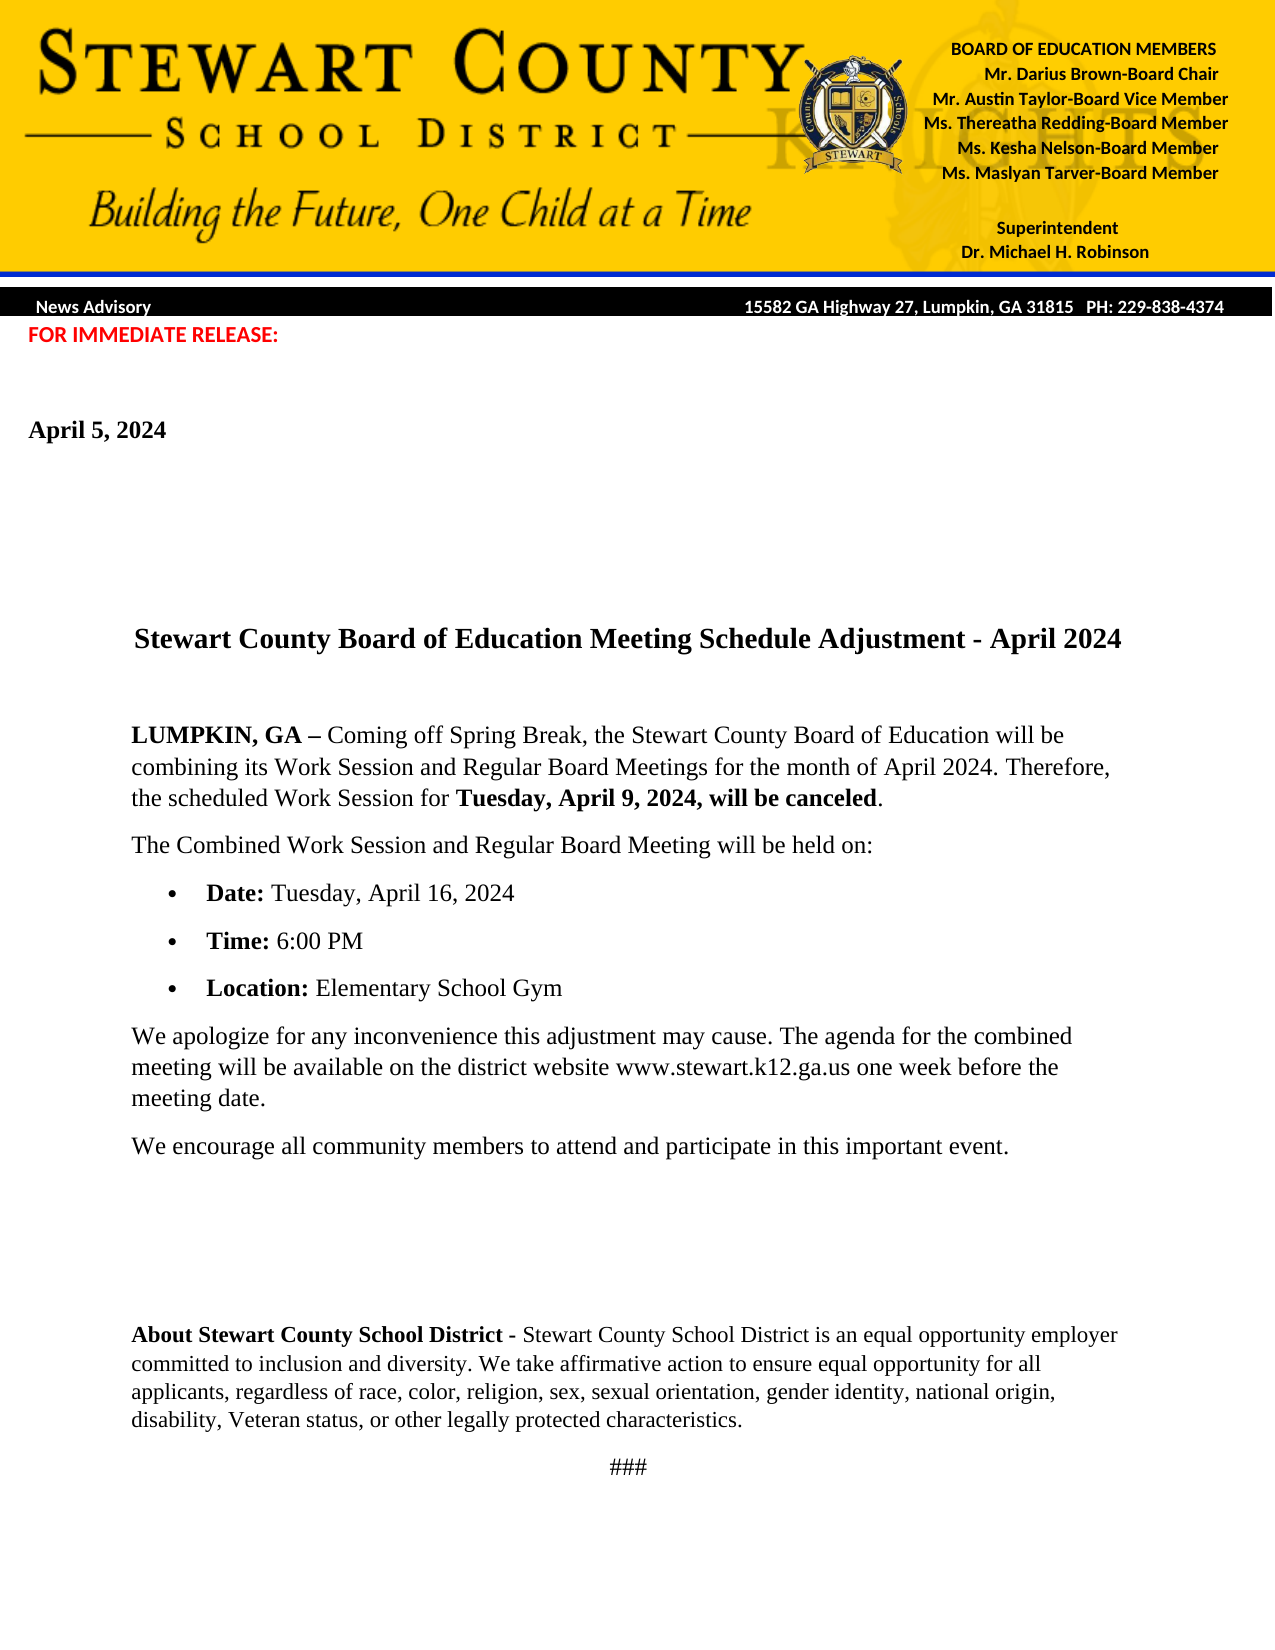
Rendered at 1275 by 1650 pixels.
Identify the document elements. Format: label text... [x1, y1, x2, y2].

text Ms. Kesha Nelson-Board Member [131, 136, 1219, 159]
text BOARD OF EDUCATION MEMBERS [881, 37, 1219, 60]
text Dr. Michael H. Robinson [19, 241, 1228, 263]
list Date: Tuesday, April 16, 2024 [169, 878, 1125, 907]
text FOR IMMEDIATE RELEASE: [28, 320, 1125, 348]
picture [0, 0, 1275, 277]
text News Advisory 15582 GA Highway 27, Lumpkin, GA 31815 PH: 229-838-4374 [19, 295, 1228, 318]
text April 5, 2024 [28, 415, 1125, 443]
text The Combined Work Session and Regular Board Meeting will be held on: [131, 830, 1125, 859]
text Stewart County Board of Education Meeting Schedule Adjustment - April 2024 [131, 621, 1125, 654]
text LUMPKIN, GA – Coming off Spring Break, the Stewart County Board of Education will be combining its Work Session and Regular Board Meetings for the month of April 2024. Therefore, the scheduled Work Session for Tuesday, April 9, 2024, will be canceled. [131, 721, 1125, 811]
text Ms. Maslyan Tarver-Board Member [131, 161, 1219, 184]
text Mr. Darius Brown-Board Chair [131, 62, 1219, 85]
text Ms. Thereatha Redding-Board Member [19, 112, 1228, 134]
text We apologize for any inconvenience this adjustment may cause. The agenda for the combined meeting will be available on the district website www.stewart.k12.ga.us one week before the meeting date. [131, 1021, 1125, 1112]
list Time: 6:00 PM [169, 926, 1125, 954]
text Superintendent [19, 216, 1228, 239]
list Location: Elementary School Gym [169, 973, 1125, 1002]
text We encourage all community members to attend and participate in this important event. [131, 1131, 1125, 1160]
text Mr. Austin Taylor-Board Vice Member [19, 87, 1228, 110]
